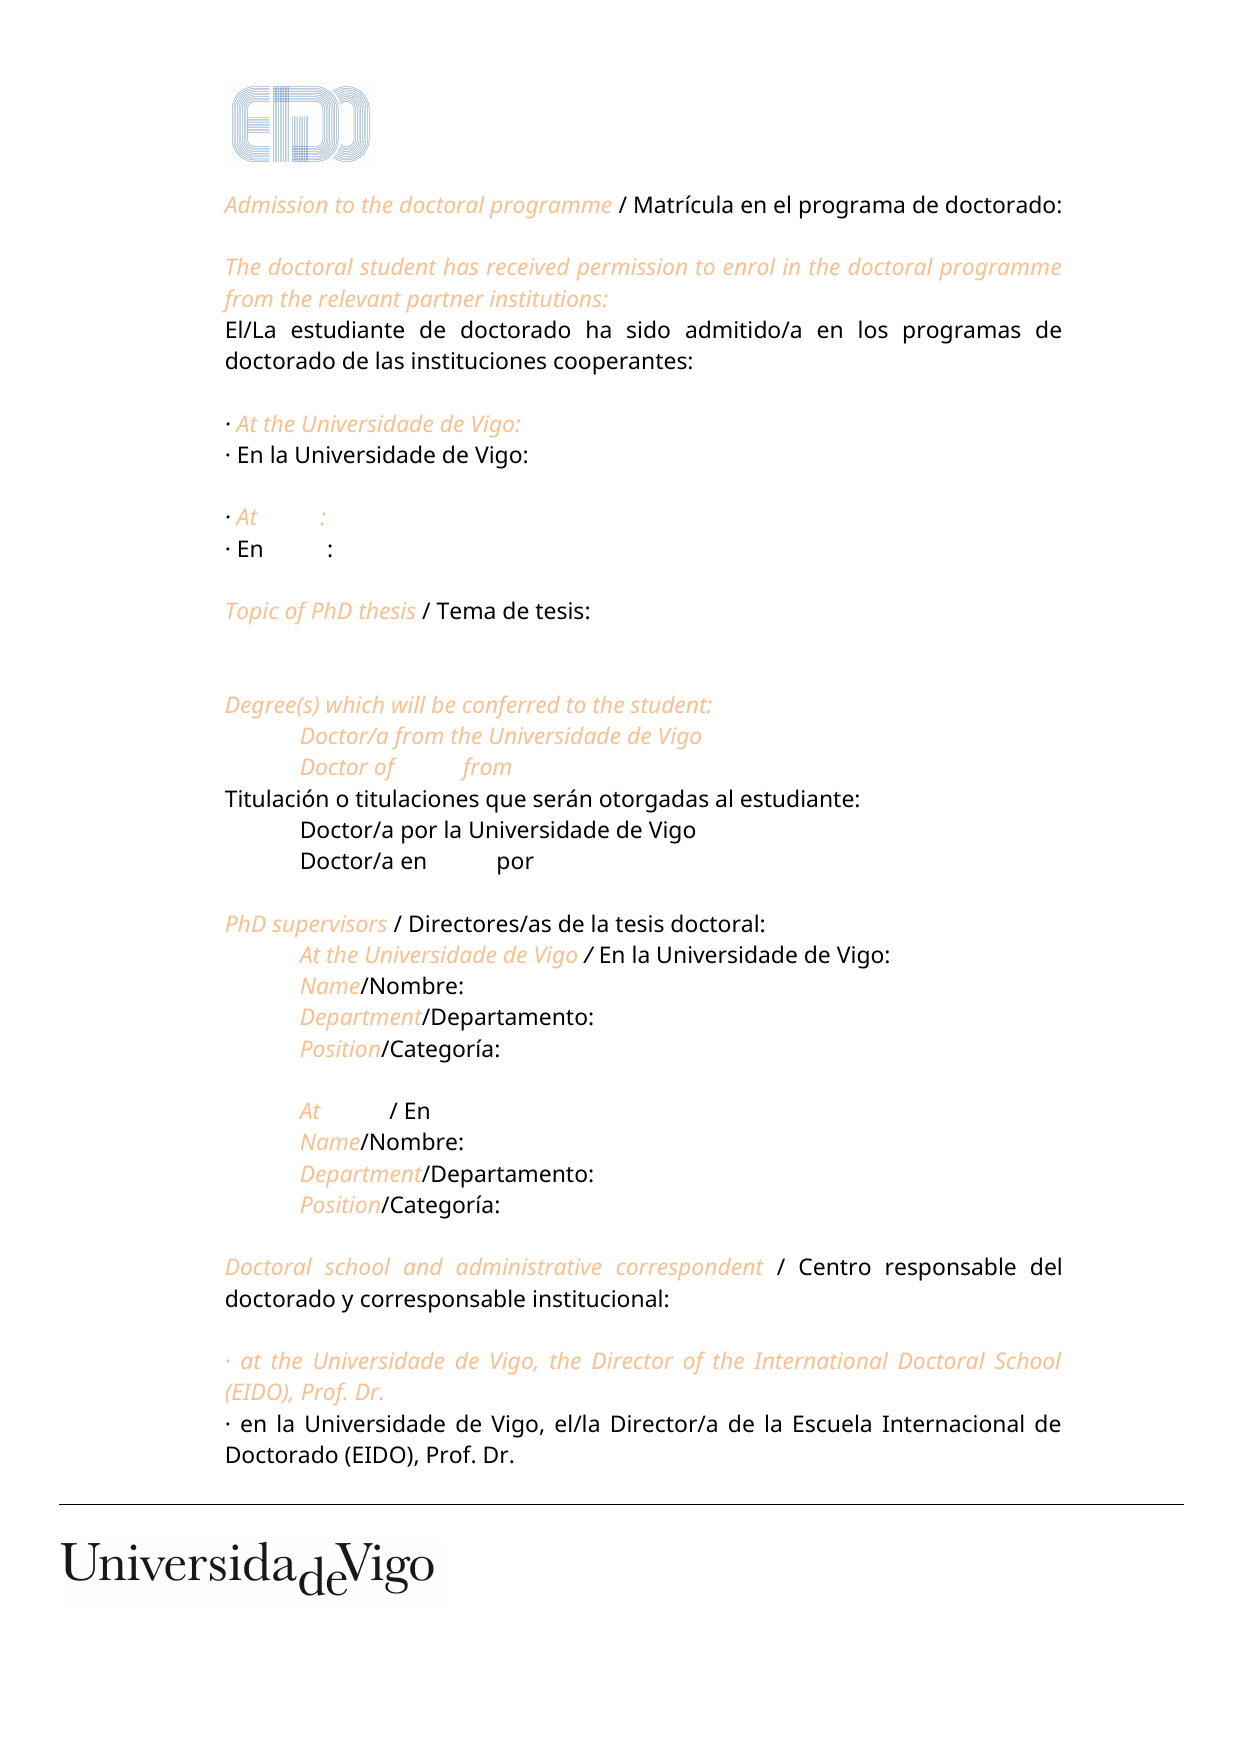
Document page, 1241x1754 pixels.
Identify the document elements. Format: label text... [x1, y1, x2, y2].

text · At : [224, 501, 1063, 533]
picture [60, 1540, 445, 1609]
text Doctor/a por la Universidade de Vigo [224, 814, 1063, 845]
text · en la Universidade de Vigo, el/la Director/a de la Escuela Internacional de Doctorado (EIDO), Prof. Dr. [224, 1408, 1063, 1470]
text Doctoral school and administrative correspondent / Centro responsable del doctorado y corresponsable institucional: [224, 1251, 1063, 1314]
text Doctor of from [224, 751, 1063, 783]
text Degree(s) which will be conferred to the student: [224, 689, 1063, 720]
text Name/Nombre: [224, 1126, 1063, 1158]
text Titulación o titulaciones que serán otorgadas al estudiante: [224, 783, 1063, 814]
picture [224, 80, 377, 168]
text El/La estudiante de doctorado ha sido admitido/a en los programas de doctorado de las instituciones cooperantes: [224, 314, 1063, 376]
text Department/Departamento: [224, 1001, 1063, 1033]
text · En : [224, 533, 1063, 564]
text Topic of PhD thesis / Tema de tesis: [224, 595, 1063, 626]
text · En la Universidade de Vigo: [224, 439, 1063, 470]
text Doctor/a from the Universidade de Vigo [224, 720, 1063, 751]
text Name/Nombre: [224, 970, 1063, 1001]
text Doctor/a en por [224, 845, 1063, 876]
text Position/Categoría: [224, 1189, 1063, 1220]
text Admission to the doctoral programme / Matrícula en el programa de doctorado: [224, 189, 1063, 220]
text At the Universidade de Vigo / En la Universidade de Vigo: [224, 939, 1063, 970]
text Department/Departamento: [224, 1158, 1063, 1189]
text · At the Universidade de Vigo: [224, 408, 1063, 439]
text PhD supervisors / Directores/as de la tesis doctoral: [224, 908, 1063, 939]
text · at the Universidade de Vigo, the Director of the International Doctoral School (EIDO), Prof. Dr. [224, 1345, 1063, 1408]
text At / En [224, 1095, 1063, 1126]
text Position/Categoría: [224, 1033, 1063, 1064]
text The doctoral student has received permission to enrol in the doctoral programme from the relevant partner institutions: [224, 251, 1063, 314]
